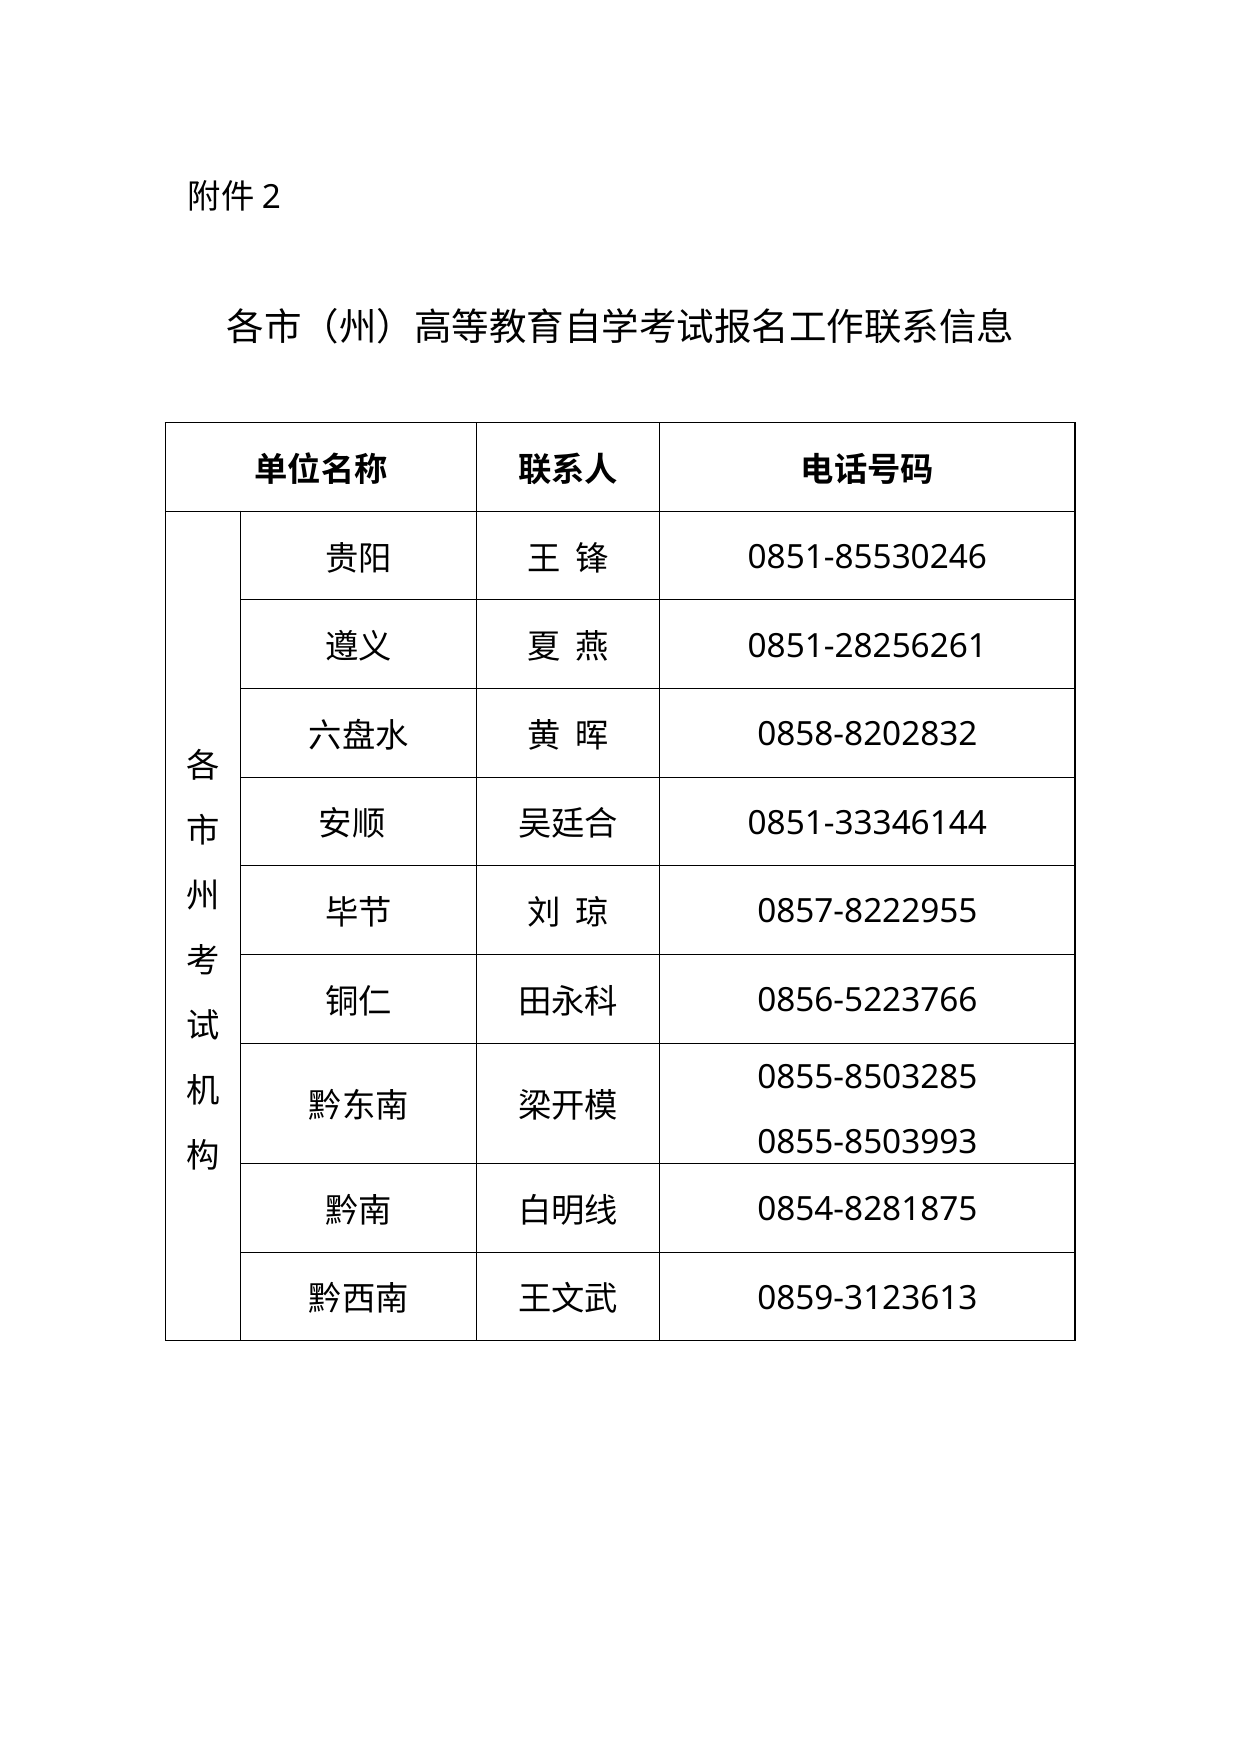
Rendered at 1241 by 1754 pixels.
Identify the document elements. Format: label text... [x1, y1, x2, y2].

table_cell 田永科 [477, 955, 659, 1042]
table_cell 0856-5223766 [660, 955, 1074, 1042]
table_cell 各市州考试机构 [166, 512, 240, 1340]
table_cell 0854-8281875 [660, 1164, 1074, 1252]
table_cell 王 锋 [477, 512, 659, 599]
table_header 联系人 [477, 423, 659, 511]
table_cell 0851-33346144 [660, 778, 1074, 865]
table_cell 0851-28256261 [660, 600, 1074, 688]
table_cell 黔南 [241, 1164, 476, 1252]
table_cell 0858-8202832 [660, 689, 1074, 777]
table_cell 安顺 [241, 778, 476, 865]
table_cell 铜仁 [241, 955, 476, 1042]
table_cell 吴廷合 [477, 778, 659, 865]
table_cell 0859-3123613 [660, 1253, 1074, 1340]
table_cell 白明线 [477, 1164, 659, 1252]
table_cell 梁开模 [477, 1044, 659, 1163]
table_cell 刘 琼 [477, 866, 659, 954]
table_header 电话号码 [660, 423, 1074, 511]
table_cell 0857-8222955 [660, 866, 1074, 954]
table_cell 贵阳 [241, 512, 476, 599]
text 附件 2 [187, 162, 1053, 227]
table_cell 0851-85530246 [660, 512, 1074, 599]
table_cell 遵义 [241, 600, 476, 688]
table_cell 黔西南 [241, 1253, 476, 1340]
table_cell 黔东南 [241, 1044, 476, 1163]
text 各市（州）高等教育自学考试报名工作联系信息 [187, 292, 1053, 357]
table_cell 黄 晖 [477, 689, 659, 777]
table_cell 六盘水 [241, 689, 476, 777]
table_cell 夏 燕 [477, 600, 659, 688]
table_cell 毕节 [241, 866, 476, 954]
table_header 单位名称 [166, 423, 476, 511]
table_cell 0855-8503285 0855-8503993 [660, 1044, 1074, 1163]
table_cell 王文武 [477, 1253, 659, 1340]
